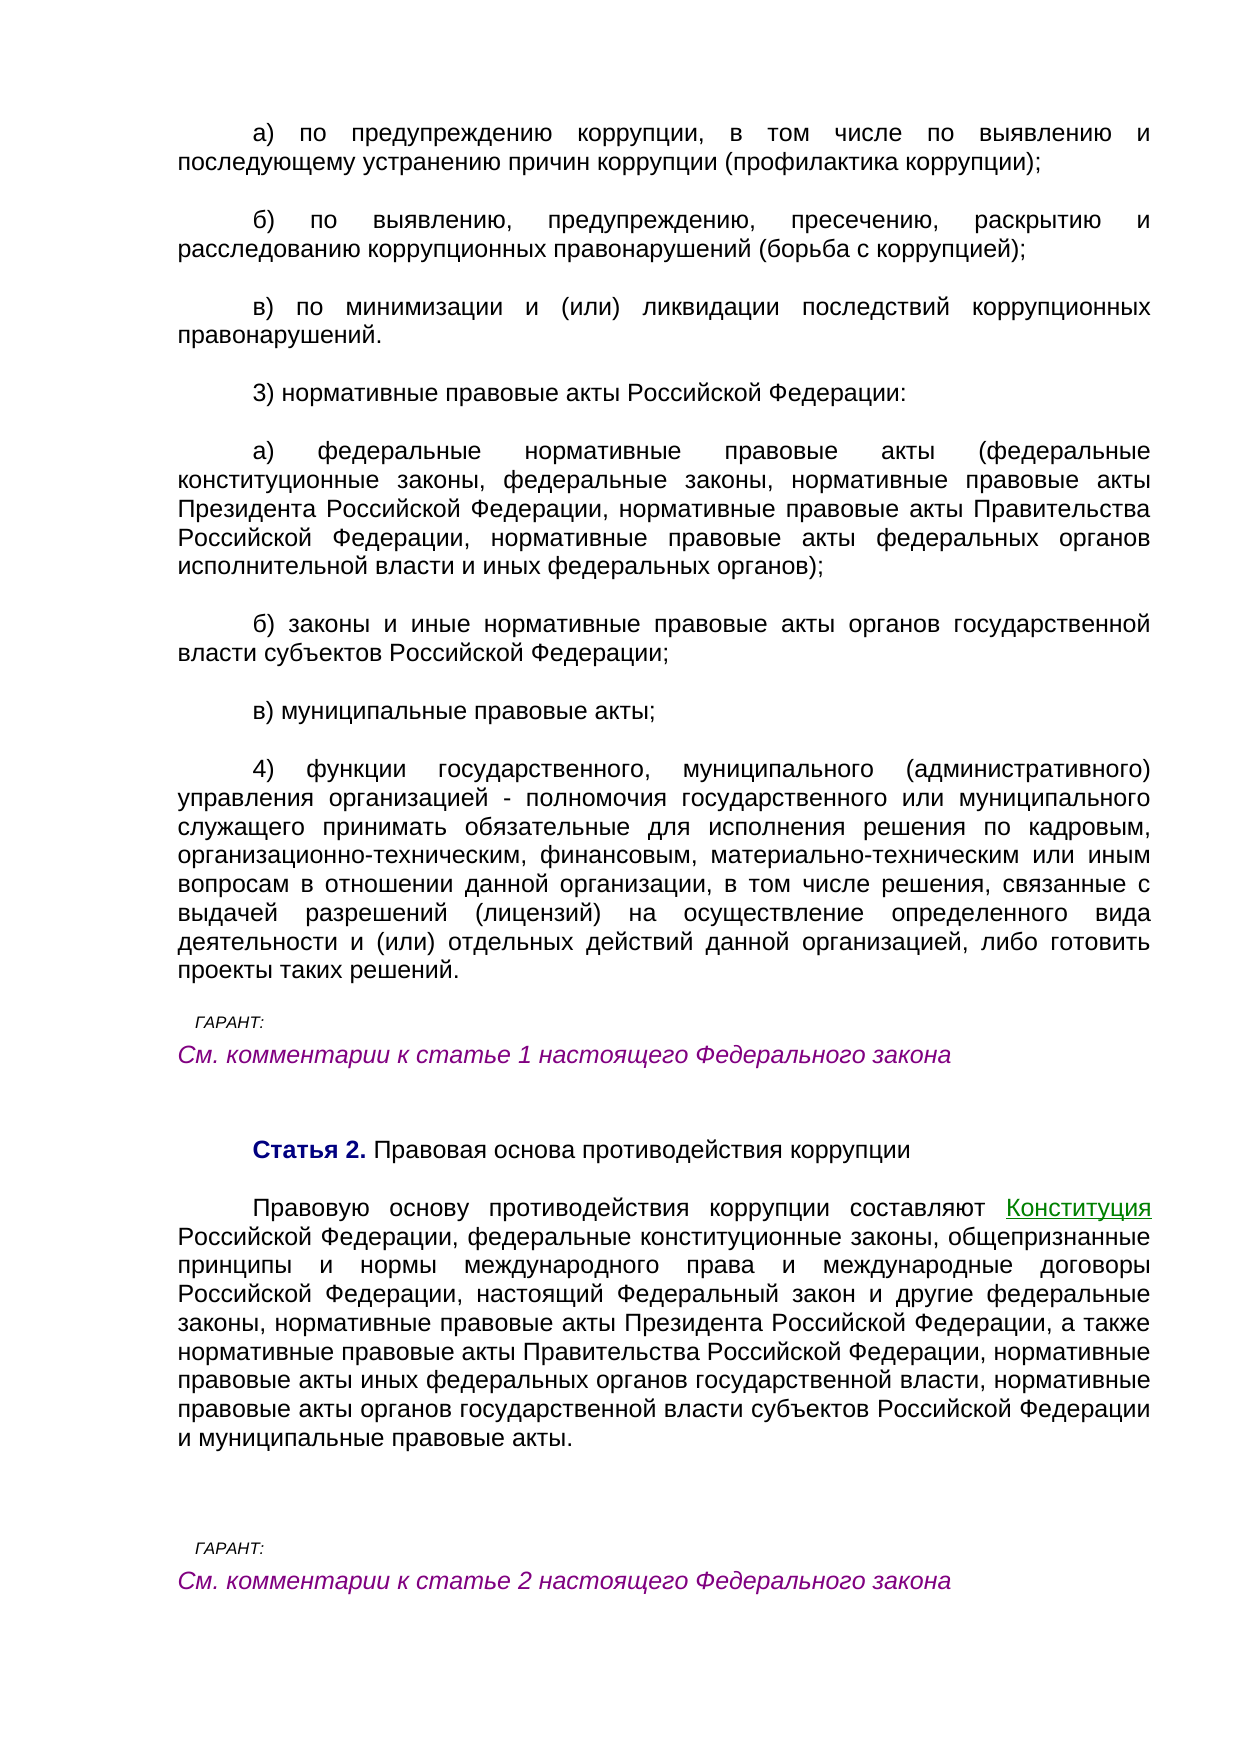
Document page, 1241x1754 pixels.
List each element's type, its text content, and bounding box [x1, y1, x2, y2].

text 4) функции государственного, муниципального (административного) управления организацией - полномочия государственного или муниципального служащего принимать обязательные для исполнения решения по кадровым, организационно-техническим, финансовым, материально-техническим или иным вопросам в отношении данной организации, в том числе решения, связанные с выдачей разрешений (лицензий) на осуществление определенного вида деятельности и (или) отдельных действий данной организацией, либо готовить проекты таких решений. [177, 754, 1152, 984]
text 3) нормативные правовые акты Российской Федерации: [177, 378, 1152, 407]
text а) по предупреждению коррупции, в том числе по выявлению и последующему устранению причин коррупции (профилактика коррупции); [177, 118, 1152, 176]
text Правовую основу противодействия коррупции составляют Конституция Российской Федерации, федеральные конституционные законы, общепризнанные принципы и нормы международного права и международные договоры Российской Федерации, настоящий Федеральный закон и другие федеральные законы, нормативные правовые акты Президента Российской Федерации, а также нормативные правовые акты Правительства Российской Федерации, нормативные правовые акты иных федеральных органов государственной власти, нормативные правовые акты органов государственной власти субъектов Российской Федерации и муниципальные правовые акты. [177, 1193, 1152, 1452]
text б) по выявлению, предупреждению, пресечению, раскрытию и расследованию коррупционных правонарушений (борьба с коррупцией); [177, 205, 1152, 262]
text См. комментарии к статье 2 настоящего Федерального закона [177, 1566, 1152, 1594]
text а) федеральные нормативные правовые акты (федеральные конституционные законы, федеральные законы, нормативные правовые акты Президента Российской Федерации, нормативные правовые акты Правительства Российской Федерации, нормативные правовые акты федеральных органов исполнительной власти и иных федеральных органов); [177, 436, 1152, 580]
text Статья 2. Правовая основа противодействия коррупции [252, 1135, 1152, 1163]
text ГАРАНТ: [195, 1539, 1152, 1558]
text ГАРАНТ: [195, 1013, 1152, 1032]
text в) муниципальные правовые акты; [177, 696, 1152, 725]
text См. комментарии к статье 1 настоящего Федерального закона [177, 1040, 1152, 1069]
text в) по минимизации и (или) ликвидации последствий коррупционных правонарушений. [177, 292, 1152, 349]
text б) законы и иные нормативные правовые акты органов государственной власти субъектов Российской Федерации; [177, 609, 1152, 667]
